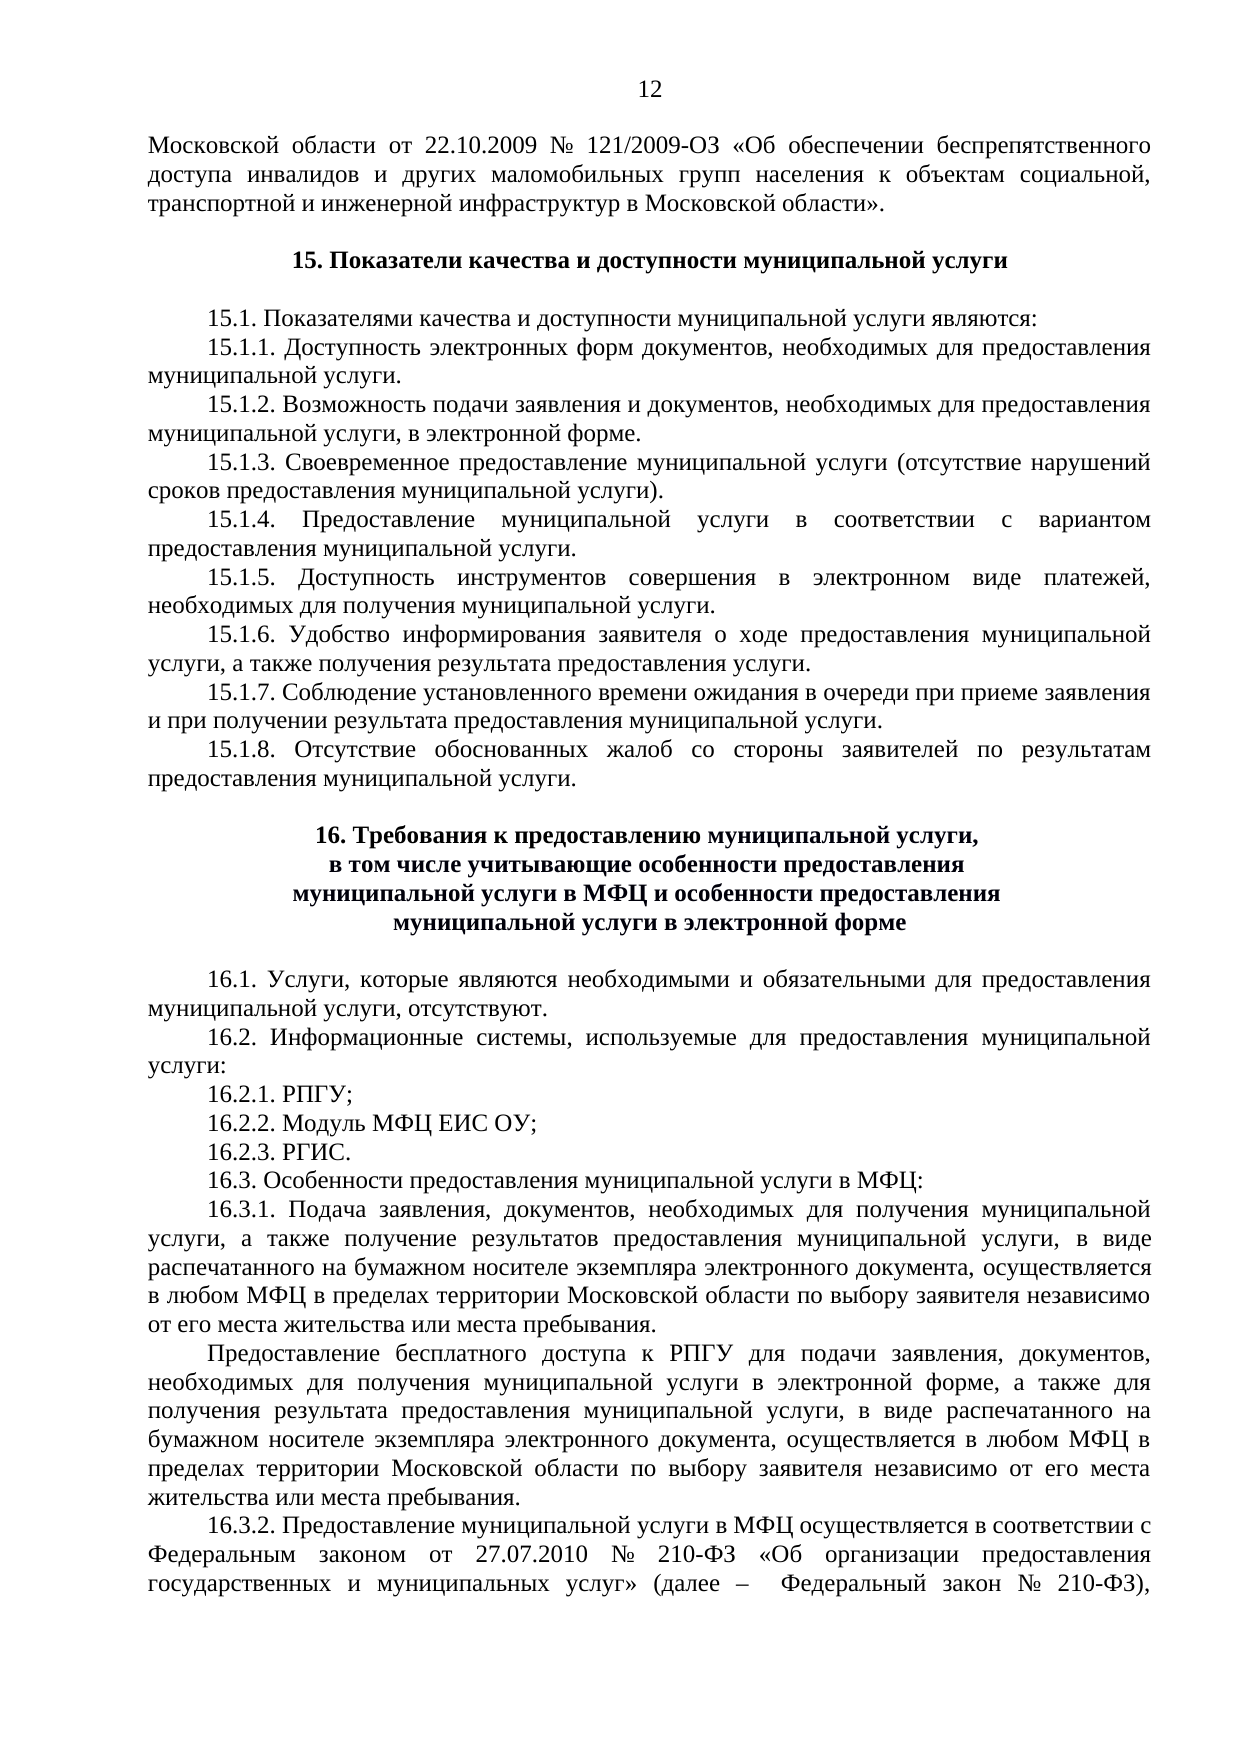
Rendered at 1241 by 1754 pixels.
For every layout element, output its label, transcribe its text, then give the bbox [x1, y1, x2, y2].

text 16.1. Услуги, которые являются необходимыми и обязательными для предоставления муниципальной услуги, отсутствуют. [148, 964, 1152, 1022]
text 15.1.3. Своевременное предоставление муниципальной услуги (отсутствие нарушений сроков предоставления муниципальной услуги). [148, 447, 1152, 504]
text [148, 131, 1152, 217]
text 15.1.5. Доступность инструментов совершения в электронном виде платежей, необходимых для получения муниципальной услуги. [148, 562, 1152, 619]
text 15.1.6. Удобство информирования заявителя о ходе предоставления муниципальной услуги, а также получения результата предоставления услуги. [148, 619, 1152, 677]
text Предоставление бесплатного доступа к РПГУ для подачи заявления, документов, необходимых для получения муниципальной услуги в электронной форме, а также для получения результата предоставления муниципальной услуги, в виде распечатанного на бумажном носителе экземпляра электронного документа, осуществляется в любом МФЦ в пределах территории Московской области по выбору заявителя независимо от его места жительства или места пребывания. [148, 1338, 1152, 1511]
text 16.2.3. РГИС. [148, 1137, 1152, 1166]
text 16.2.1. РПГУ; [148, 1079, 1152, 1108]
text 15.1.8. Отсутствие обоснованных жалоб со стороны заявителей по результатам предоставления муниципальной услуги. [148, 734, 1152, 792]
subtitle 15. Показатели качества и доступности муниципальной услуги [148, 246, 1152, 274]
text 16.3.1. Подача заявления, документов, необходимых для получения муниципальной услуги, а также получение результатов предоставления муниципальной услуги, в виде распечатанного на бумажном носителе экземпляра электронного документа, осуществляется в любом МФЦ в пределах территории Московской области по выбору заявителя независимо от его места жительства или места пребывания. [148, 1194, 1152, 1338]
text 16.2. Информационные системы, используемые для предоставления муниципальной услуги: [148, 1022, 1152, 1079]
text 15.1.4. Предоставление муниципальной услуги в соответствии с вариантом предоставления муниципальной услуги. [148, 504, 1152, 562]
subtitle 16. Требования к предоставлению муниципальной услуги, в том числе учитывающие особенности предоставления муниципальной услуги в МФЦ и особенности предоставления муниципальной услуги в электронной форме [148, 821, 1152, 936]
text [148, 1511, 1152, 1597]
text 16.3. Особенности предоставления муниципальной услуги в МФЦ: [148, 1166, 1152, 1194]
text 15.1. Показателями качества и доступности муниципальной услуги являются: [148, 303, 1152, 332]
text 15.1.7. Соблюдение установленного времени ожидания в очереди при приеме заявления и при получении результата предоставления муниципальной услуги. [148, 677, 1152, 734]
text 15.1.1. Доступность электронных форм документов, необходимых для предоставления муниципальной услуги. [148, 332, 1152, 389]
text 15.1.2. Возможность подачи заявления и документов, необходимых для предоставления муниципальной услуги, в электронной форме. [148, 389, 1152, 447]
text 16.2.2. Модуль МФЦ ЕИС ОУ; [148, 1108, 1152, 1137]
